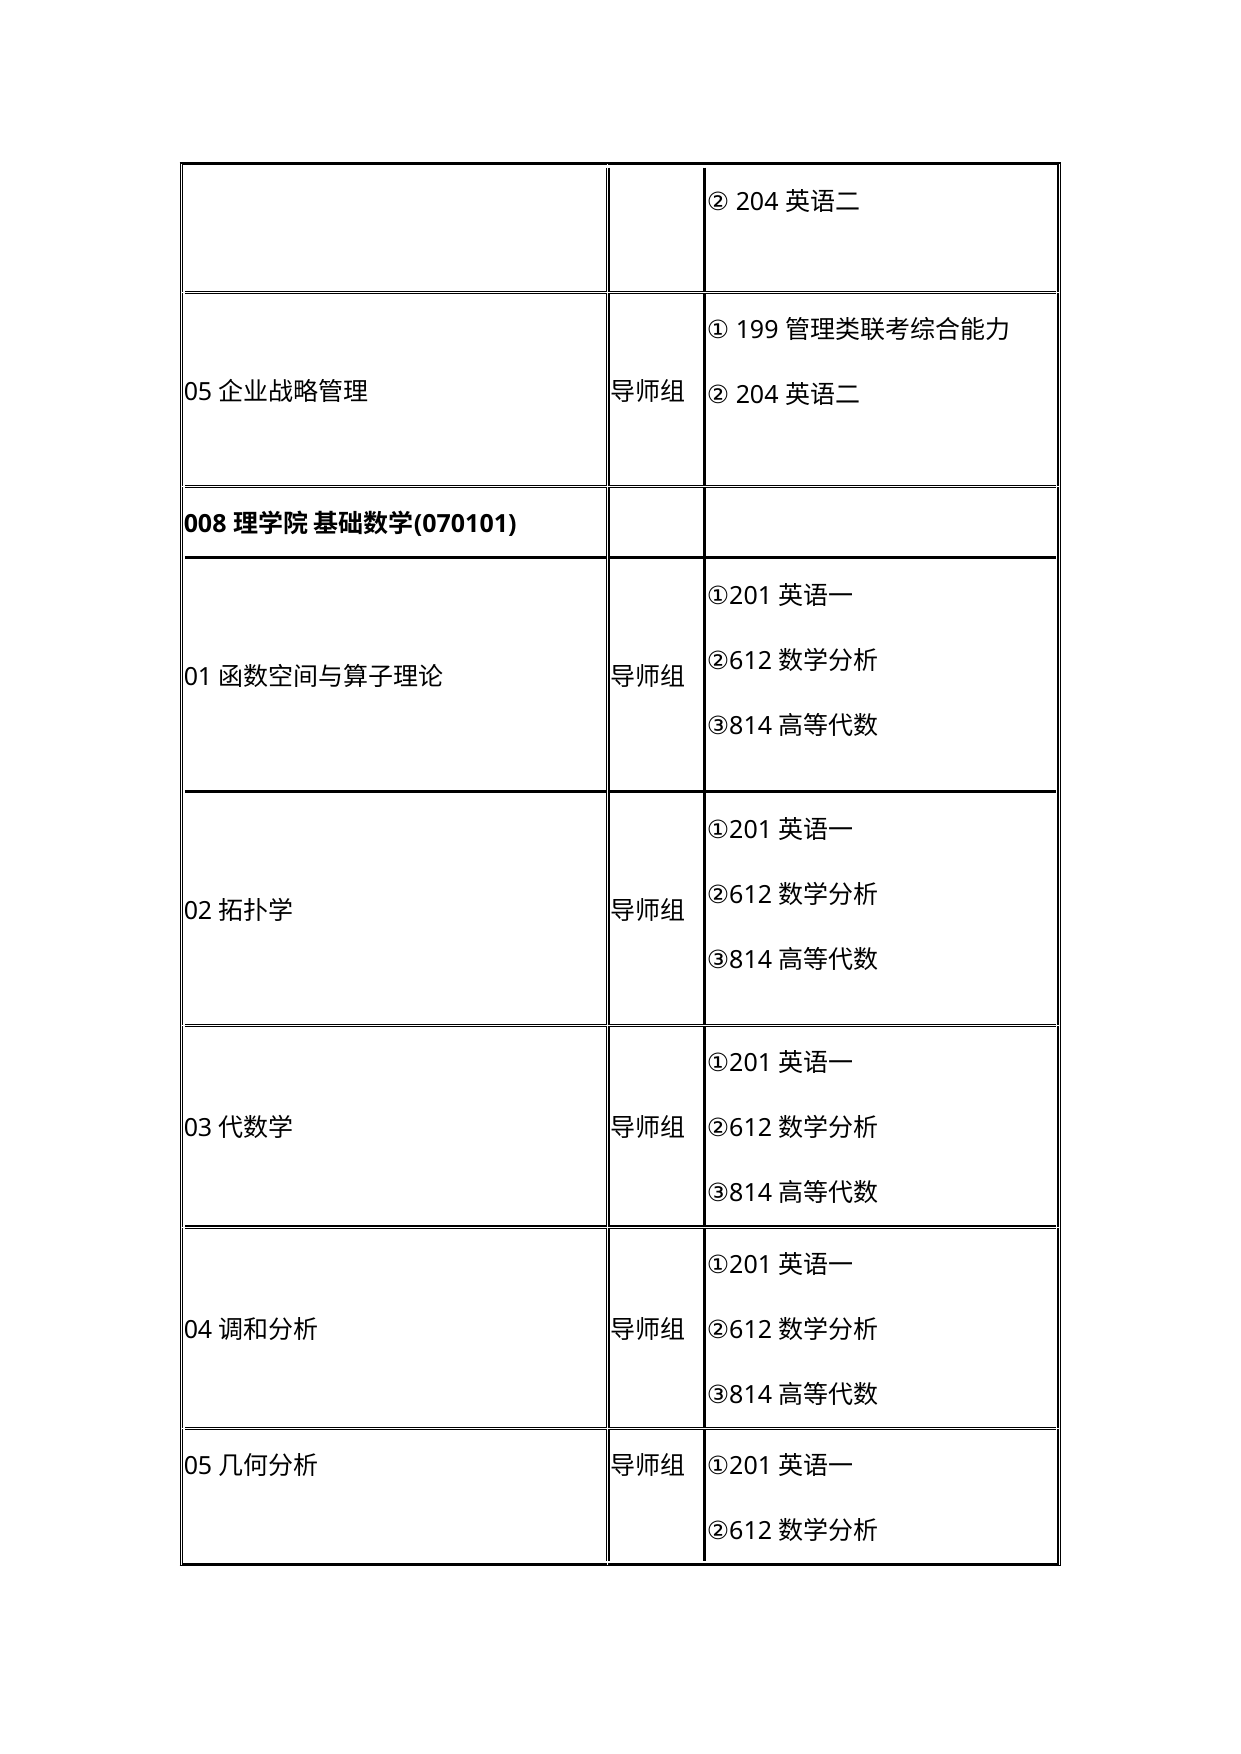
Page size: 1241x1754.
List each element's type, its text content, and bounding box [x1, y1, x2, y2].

table_cell 03 代数学 [181, 1024, 608, 1225]
table_cell 04 营销与管理 [183, 164, 608, 291]
table_cell 02 拓扑学 [183, 790, 606, 1024]
table_cell ① 199 管理类联考综合能力 ② 204 英语二 [704, 291, 1059, 485]
table_cell [704, 485, 1059, 556]
table_cell 导师组 [610, 294, 703, 485]
table_cell 01 函数空间与算子理论 [183, 556, 606, 790]
table_cell ①201 英语一 ②612 数学分析 ③814 高等代数 [706, 556, 1057, 790]
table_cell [704, 1426, 1058, 1563]
table_cell 04 调和分析 [183, 1225, 606, 1426]
table_cell 导师组 [608, 1430, 704, 1563]
table_cell 导师组 [608, 165, 704, 291]
table_cell 05 几何分析 [183, 1426, 608, 1563]
table_cell 导师组 [610, 559, 703, 790]
table_cell 导师组 [610, 793, 703, 1024]
table_cell ①201 英语一 ②612 数学分析 ③814 高等代数 [706, 790, 1057, 1024]
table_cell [704, 165, 1057, 291]
table_cell 导师组 [610, 1229, 703, 1426]
table_cell 导师组 [610, 1027, 703, 1225]
table_cell ①201 英语一 ②612 数学分析 ③814 高等代数 [706, 1225, 1058, 1426]
table_cell [610, 488, 703, 556]
table_cell ①201 英语一 ②612 数学分析 ③814 高等代数 [704, 1024, 1059, 1225]
table_cell 008 理学院 基础数学(070101) [181, 485, 608, 556]
table_cell 05 企业战略管理 [181, 291, 608, 485]
